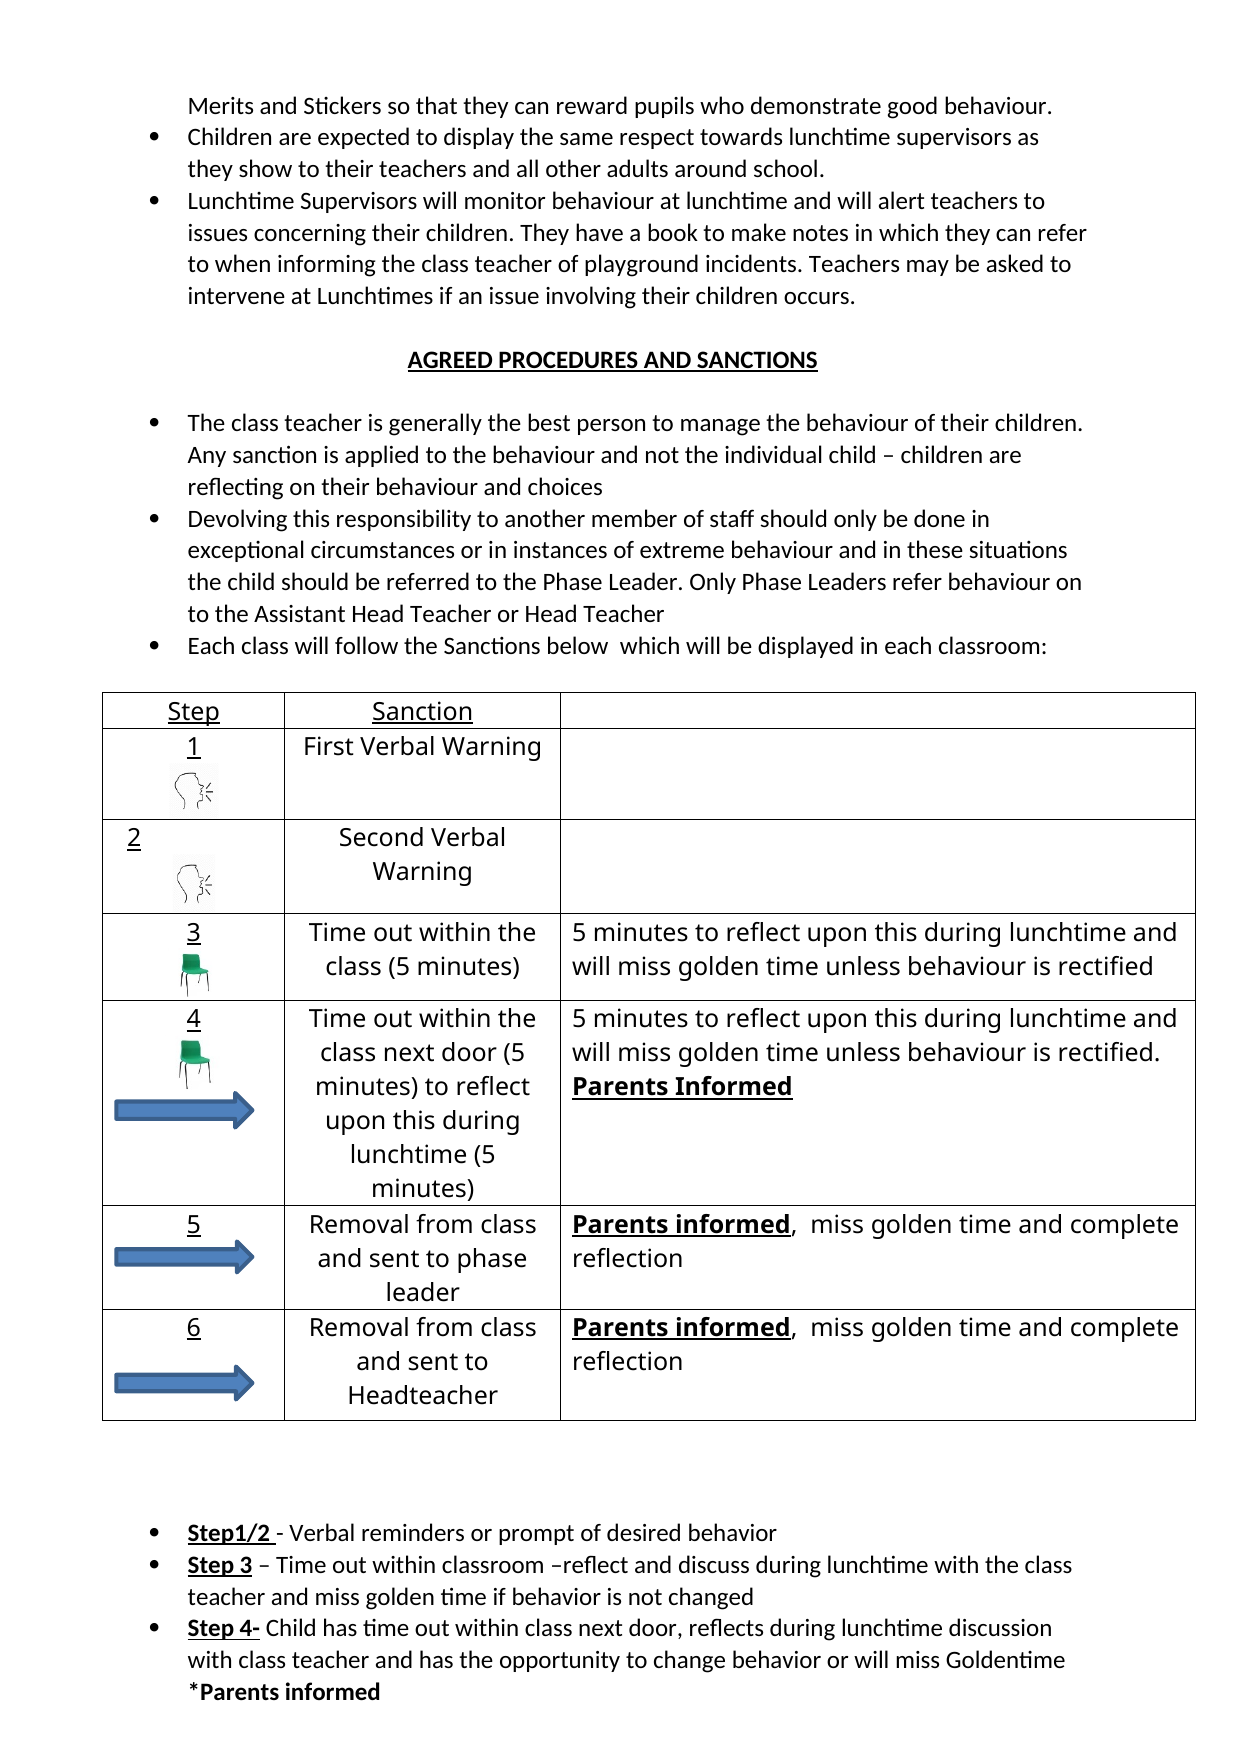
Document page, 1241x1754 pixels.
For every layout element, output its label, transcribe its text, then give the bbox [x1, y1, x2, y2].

table_cell Time out within the class (5 minutes) [285, 914, 560, 1000]
picture [167, 948, 220, 1000]
table_cell [561, 729, 1195, 819]
table_cell Removal from class and sent to phase leader [285, 1206, 560, 1308]
table_header Step [103, 693, 284, 727]
list Lunchtime Supervisors will monitor behaviour at lunchtime and will alert teachers to issues concerning their children. They have a book to make notes in which they can refer to when informing the class teacher of playground incidents. Teachers may be asked to intervene at Lunchtimes if an issue involving their children occurs. [150, 184, 1090, 311]
table_cell 2 [103, 820, 284, 913]
table_cell 3 [103, 914, 284, 1000]
table_cell 1 [103, 729, 284, 819]
text AGREED PROCEDURES AND SANCTIONS [135, 343, 1090, 374]
table_cell Parents informed, miss golden time and complete reflection [561, 1206, 1195, 1308]
table_header [561, 693, 1195, 727]
table_cell Time out within the class next door (5 minutes) to reflect upon this during lunchtime (5 minutes) [285, 1001, 560, 1205]
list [150, 89, 1090, 120]
list Step1/2 - Verbal reminders or prompt of desired behavior [150, 1516, 1090, 1548]
table_cell [561, 820, 1195, 913]
table_header Sanction [285, 693, 560, 727]
list The class teacher is generally the best person to manage the behaviour of their children. Any sanction is applied to the behaviour and not the individual child – children are reflecting on their behaviour and choices [150, 406, 1090, 502]
table_cell 5 minutes to reflect upon this during lunchtime and will miss golden time unless behaviour is rectified [561, 914, 1195, 1000]
table_cell 5 minutes to reflect upon this during lunchtime and will miss golden time unless behaviour is rectified. Parents Informed [561, 1001, 1195, 1205]
table_cell Parents informed, miss golden time and complete reflection [561, 1310, 1195, 1420]
list Children are expected to display the same respect towards lunchtime supervisors as they show to their teachers and all other adults around school. [150, 120, 1090, 184]
table_cell Second Verbal Warning [285, 820, 560, 913]
table_cell 6 [103, 1310, 284, 1420]
list Devolving this responsibility to another member of staff should only be done in exceptional circumstances or in instances of extreme behaviour and in these situations the child should be referred to the Phase Leader. Only Phase Leaders refer behaviour on to the Assistant Head Teacher or Head Teacher [150, 502, 1090, 629]
picture [168, 762, 219, 819]
list Each class will follow the Sanctions below which will be displayed in each classroom: [150, 629, 1090, 661]
table_cell 4 [103, 1001, 284, 1205]
list Step 3 – Time out within classroom –reflect and discuss during lunchtime with the class teacher and miss golden time if behavior is not changed [150, 1548, 1090, 1611]
list Step 4- Child has time out within class next door, reflects during lunchtime discussion with class teacher and has the opportunity to change behavior or will miss Goldentime *Parents informed [150, 1611, 1090, 1707]
picture [164, 1035, 223, 1093]
picture [171, 853, 215, 910]
table_cell 5 [103, 1206, 284, 1308]
table_cell First Verbal Warning [285, 729, 560, 819]
table_cell Removal from class and sent to Headteacher [285, 1310, 560, 1420]
